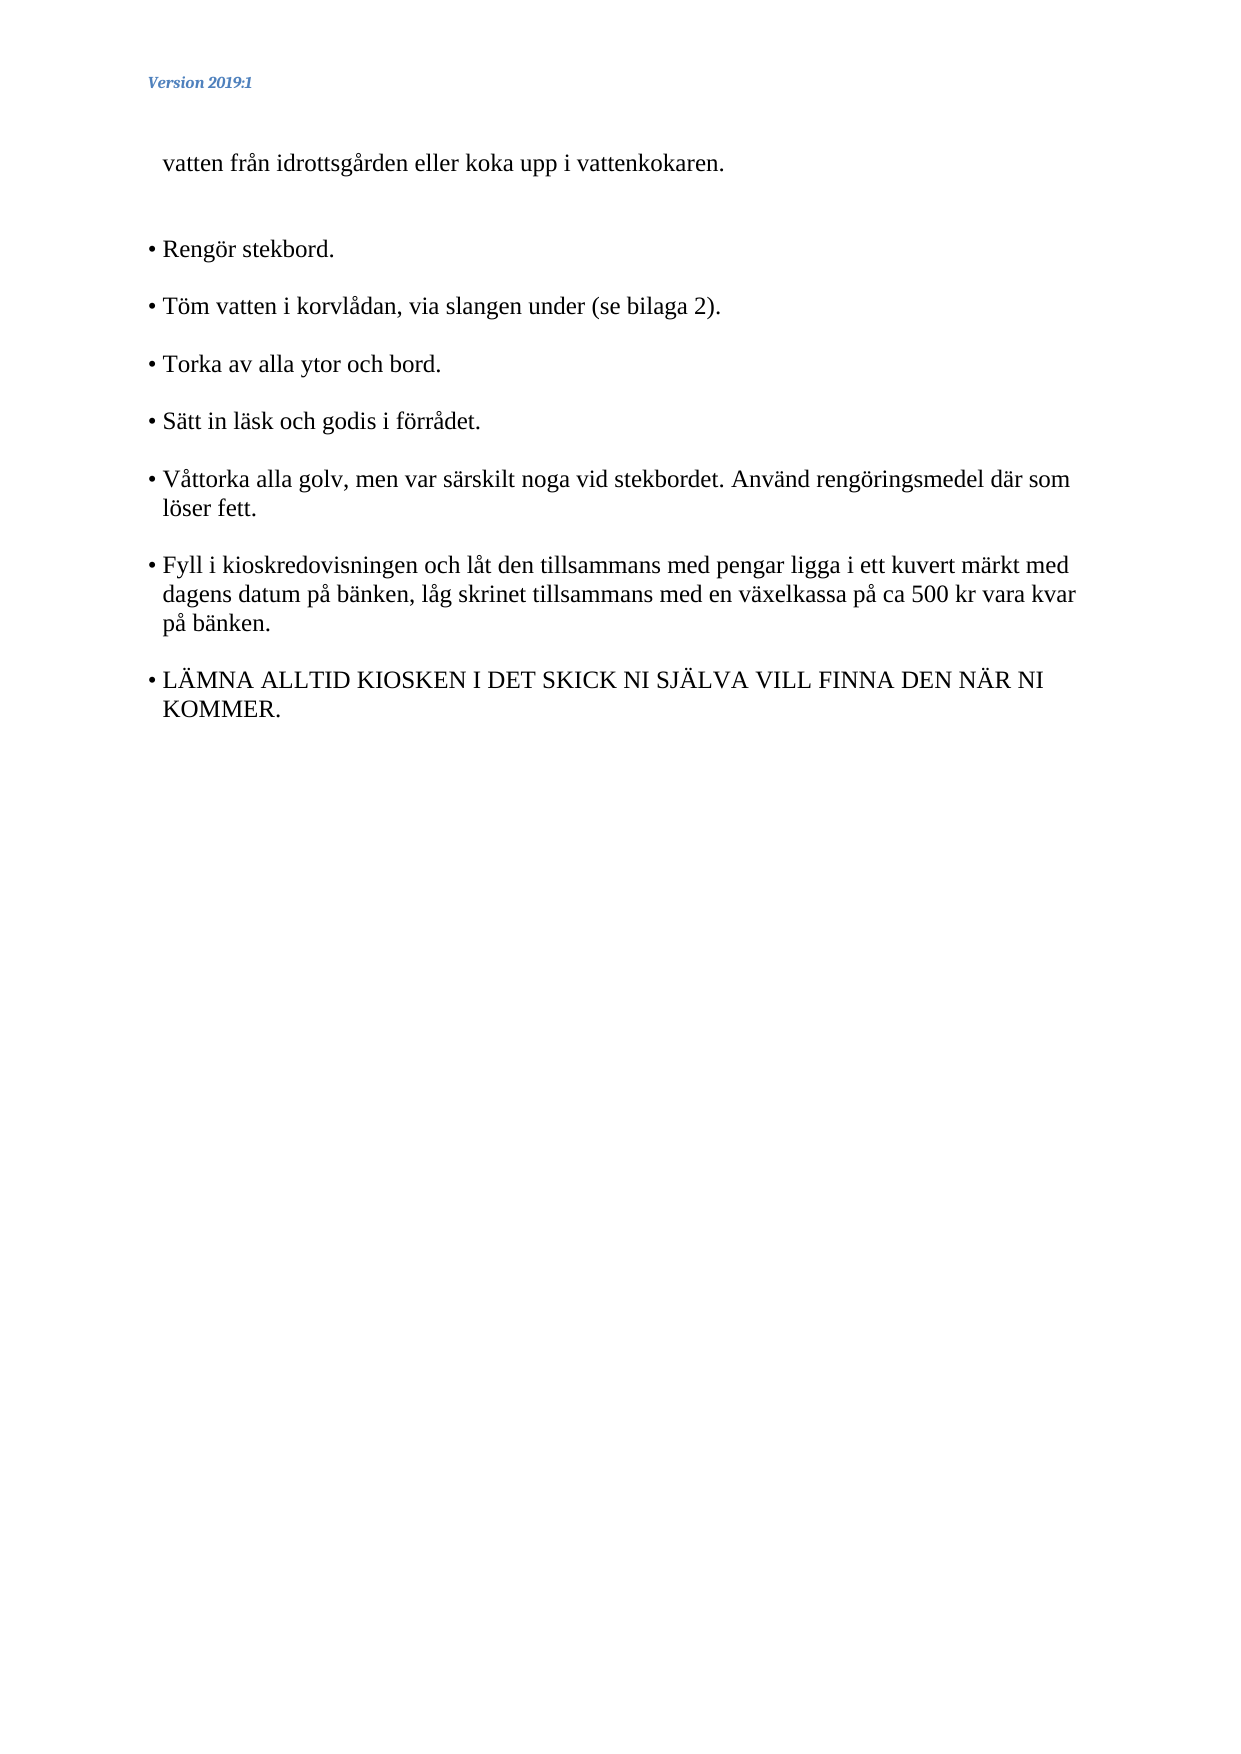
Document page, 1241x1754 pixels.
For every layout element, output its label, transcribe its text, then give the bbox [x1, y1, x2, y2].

list Våttorka alla golv, men var särskilt noga vid stekbordet. Använd rengöringsmedel där som löser fett. [148, 464, 1093, 521]
list Torka av alla ytor och bord. [148, 349, 1093, 378]
list Fyll i kioskredovisningen och låt den tillsammans med pengar ligga i ett kuvert märkt med dagens datum på bänken, låg skrinet tillsammans med en växelkassa på ca 500 kr vara kvar på bänken. [148, 550, 1093, 636]
list Töm vatten i korvlådan, via slangen under (se bilaga 2). [148, 291, 1093, 320]
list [148, 148, 1093, 176]
list LÄMNA ALLTID KIOSKEN I DET SKICK NI SJÄLVA VILL FINNA DEN NÄR NI KOMMER. [148, 665, 1093, 723]
list Sätt in läsk och godis i förrådet. [148, 406, 1093, 435]
list Rengör stekbord. [148, 234, 1093, 263]
